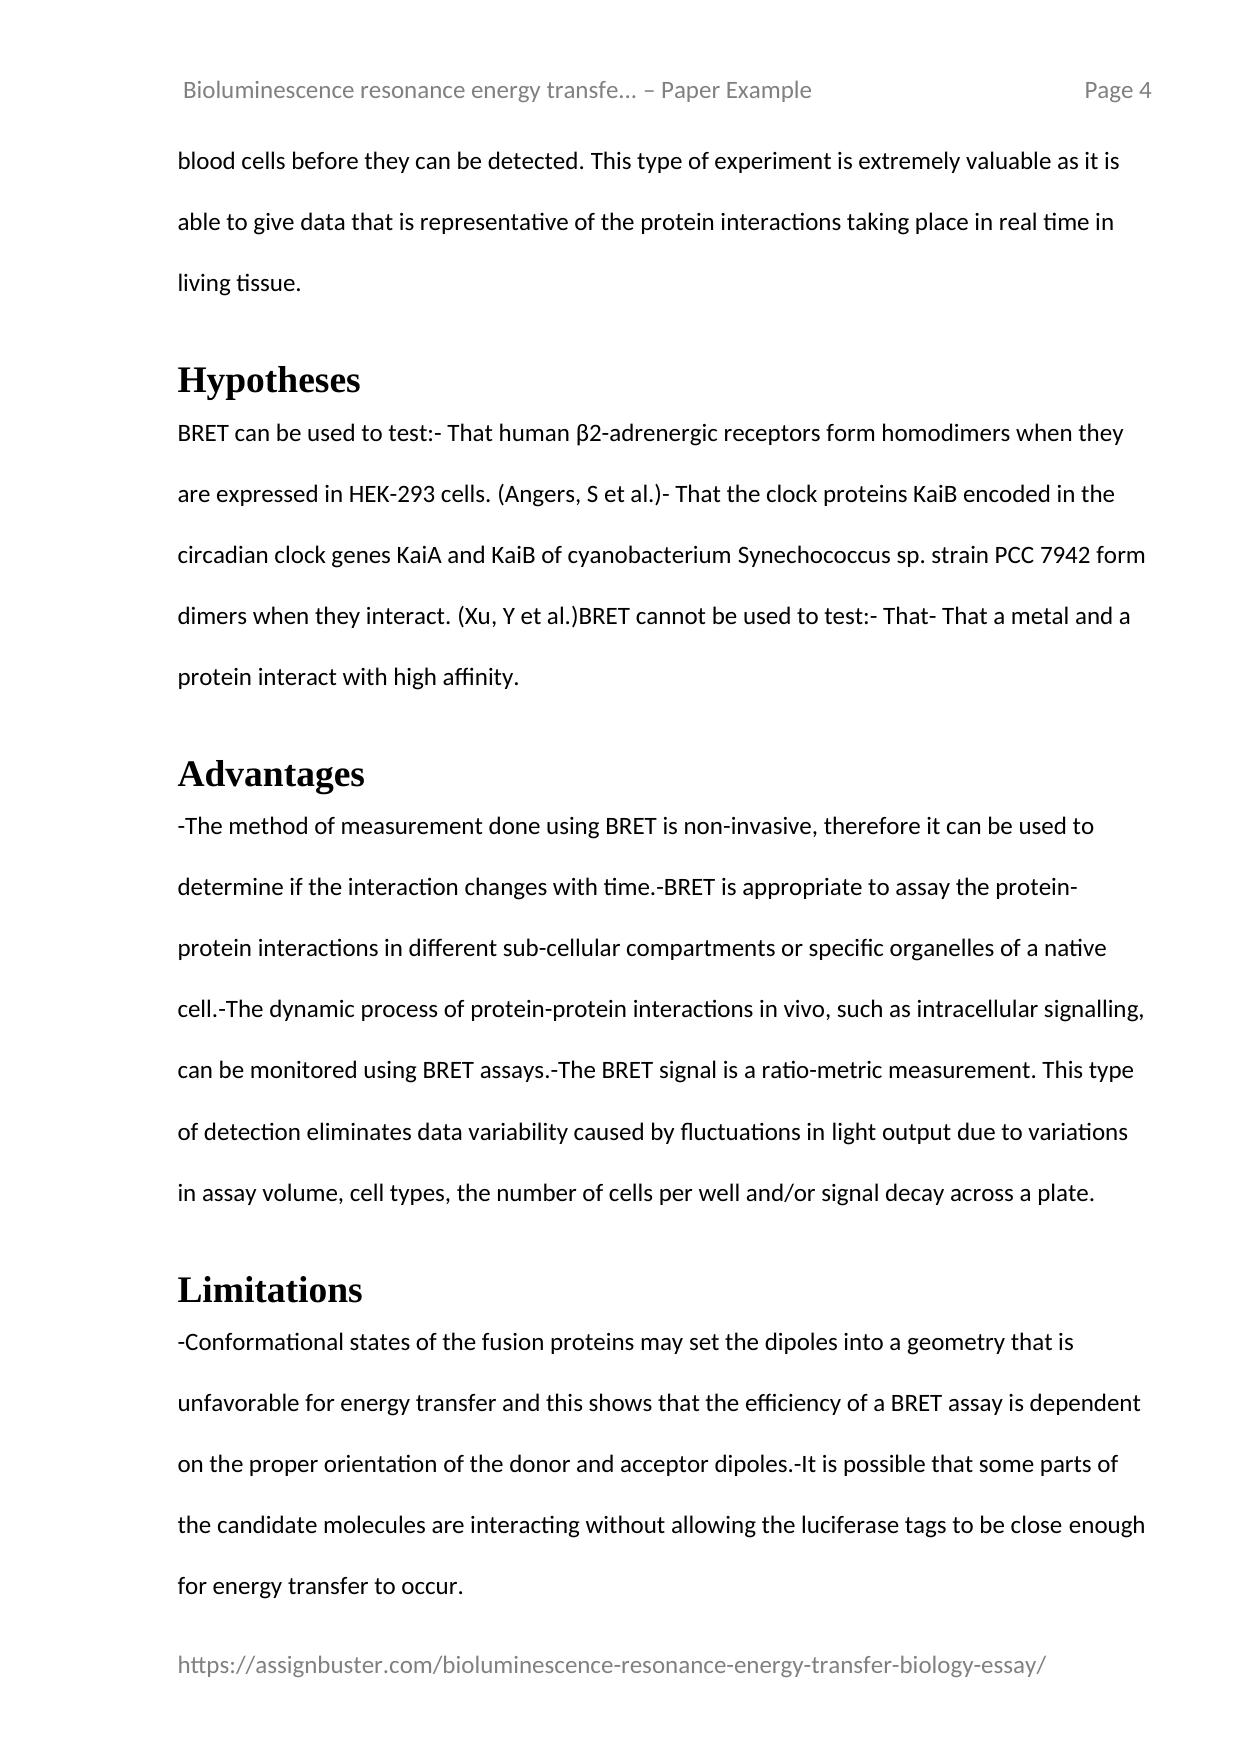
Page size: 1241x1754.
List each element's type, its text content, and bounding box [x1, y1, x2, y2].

subtitle Hypotheses [177, 358, 1152, 401]
subtitle Limitations [177, 1267, 1152, 1310]
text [177, 145, 1152, 298]
text -The method of measurement done using BRET is non-invasive, therefore it can be used to determine if the interaction changes with time.-BRET is appropriate to assay the protein-protein interactions in different sub-cellular compartments or specific organelles of a native cell.-The dynamic process of protein-protein interactions in vivo, such as intracellular signalling, can be monitored using BRET assays.-The BRET signal is a ratio-metric measurement. This type of detection eliminates data variability caused by fluctuations in light output due to variations in assay volume, cell types, the number of cells per well and/or signal decay across a plate. [177, 810, 1152, 1207]
subtitle Advantages [177, 751, 1152, 794]
text BRET can be used to test:- That human β2-adrenergic receptors form homodimers when they are expressed in HEK-293 cells. (Angers, S et al.)- That the clock proteins KaiB encoded in the circadian clock genes KaiA and KaiB of cyanobacterium Synechococcus sp. strain PCC 7942 form dimers when they interact. (Xu, Y et al.)BRET cannot be used to test:- That- That a metal and a protein interact with high affinity. [177, 417, 1152, 691]
text -Conformational states of the fusion proteins may set the dipoles into a geometry that is unfavorable for energy transfer and this shows that the efficiency of a BRET assay is dependent on the proper orientation of the donor and acceptor dipoles.-It is possible that some parts of the candidate molecules are interacting without allowing the luciferase tags to be close enough for energy transfer to occur. [177, 1326, 1152, 1601]
